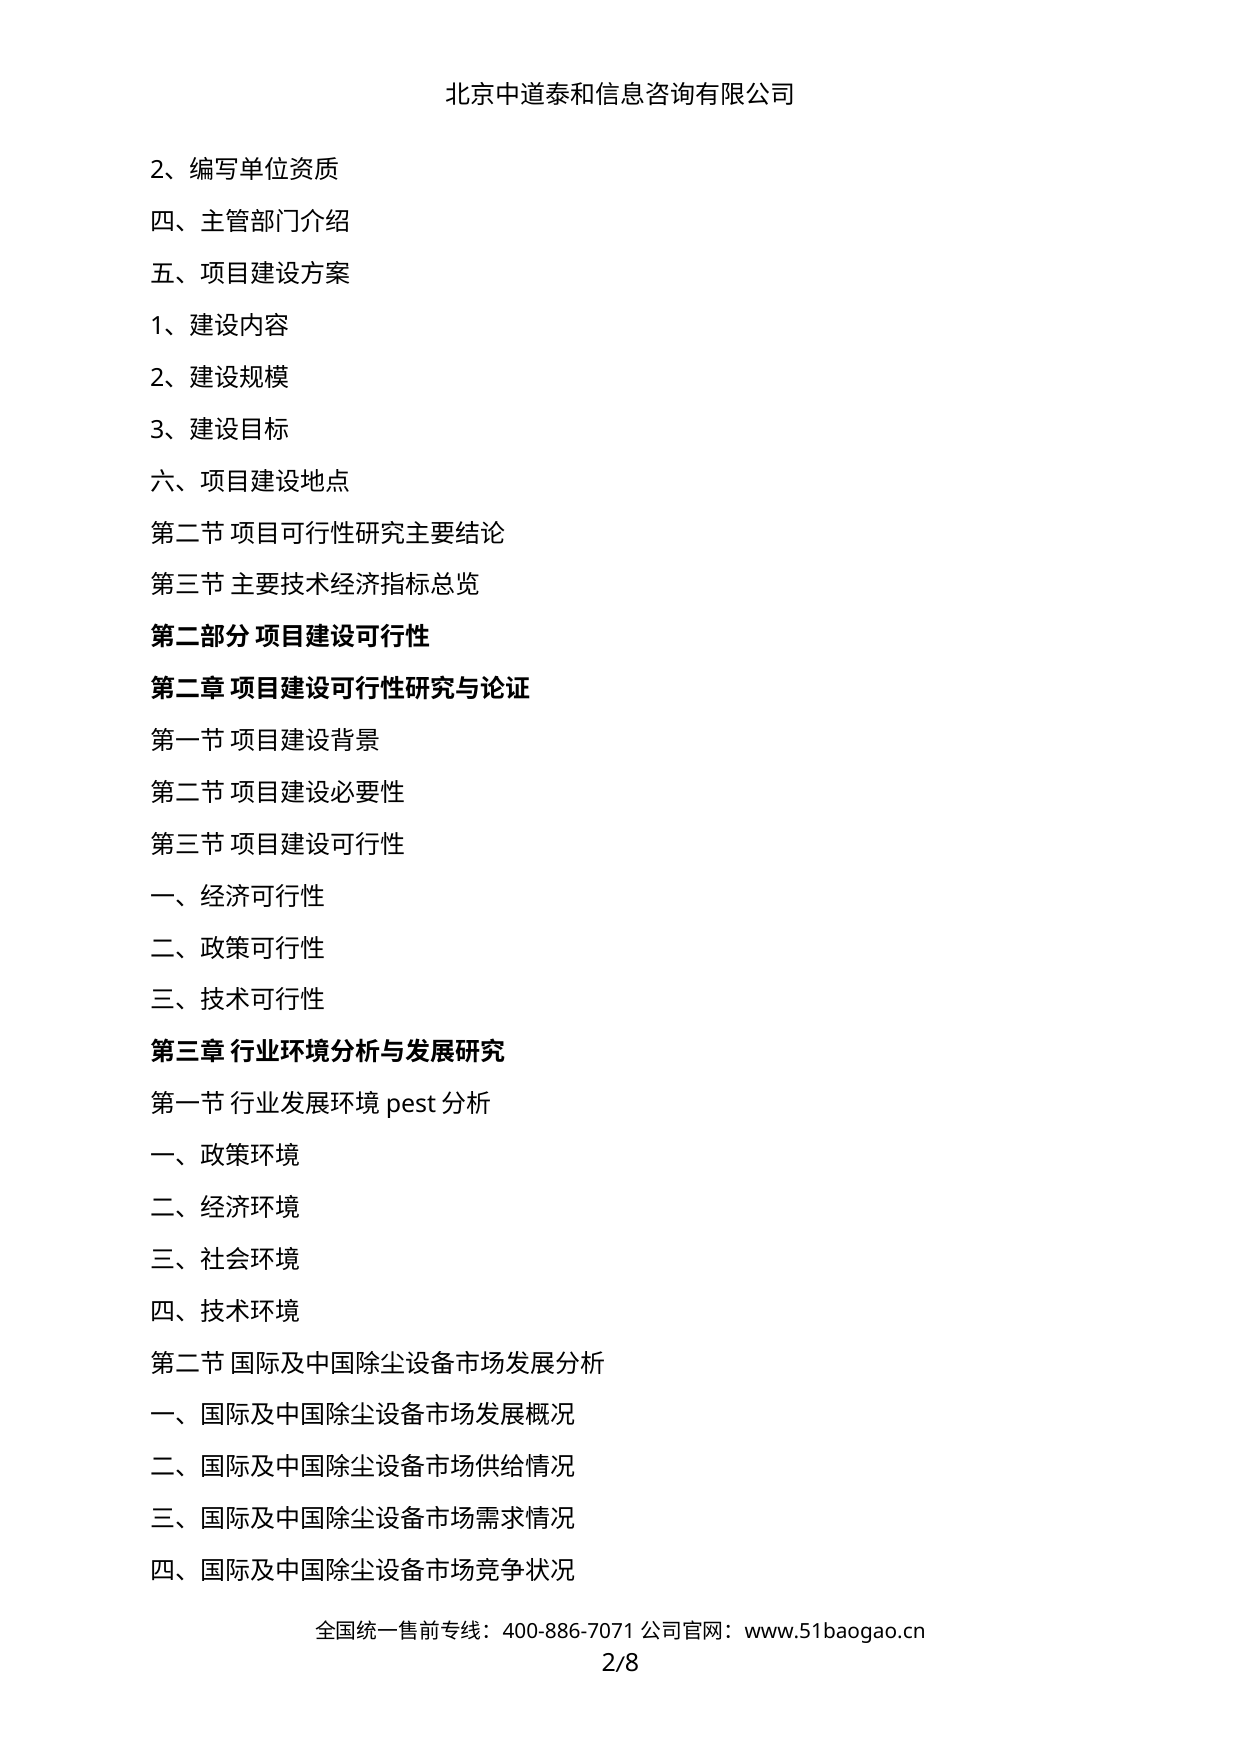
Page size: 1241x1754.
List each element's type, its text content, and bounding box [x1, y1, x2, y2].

text 四、主管部门介绍 [150, 202, 1090, 238]
text 二、政策可行性 [150, 928, 1090, 964]
text 一、政策环境 [150, 1136, 1090, 1172]
text 四、技术环境 [150, 1291, 1090, 1327]
text 第二章 项目建设可行性研究与论证 [150, 669, 1090, 705]
text 五、项目建设方案 [150, 254, 1090, 290]
text 2、编写单位资质 [150, 150, 1090, 186]
text 3、建设目标 [150, 409, 1090, 446]
text 第二节 国际及中国除尘设备市场发展分析 [150, 1343, 1090, 1379]
text 第二节 项目建设必要性 [150, 772, 1090, 809]
text 二、国际及中国除尘设备市场供给情况 [150, 1447, 1090, 1483]
text 三、国际及中国除尘设备市场需求情况 [150, 1499, 1090, 1535]
text 2、建设规模 [150, 357, 1090, 394]
text 第二节 项目可行性研究主要结论 [150, 513, 1090, 549]
text 第三节 主要技术经济指标总览 [150, 565, 1090, 601]
text 四、国际及中国除尘设备市场竞争状况 [150, 1551, 1090, 1587]
text 六、项目建设地点 [150, 461, 1090, 497]
text 1、建设内容 [150, 306, 1090, 342]
text 一、经济可行性 [150, 876, 1090, 912]
text 第一节 项目建设背景 [150, 721, 1090, 757]
text 第三节 项目建设可行性 [150, 824, 1090, 861]
text 二、经济环境 [150, 1187, 1090, 1224]
text 三、社会环境 [150, 1239, 1090, 1276]
text 三、技术可行性 [150, 980, 1090, 1016]
text 一、国际及中国除尘设备市场发展概况 [150, 1395, 1090, 1431]
text 第一节 行业发展环境pest分析 [150, 1084, 1090, 1120]
text 第三章 行业环境分析与发展研究 [150, 1032, 1090, 1068]
text 第二部分 项目建设可行性 [150, 617, 1090, 653]
